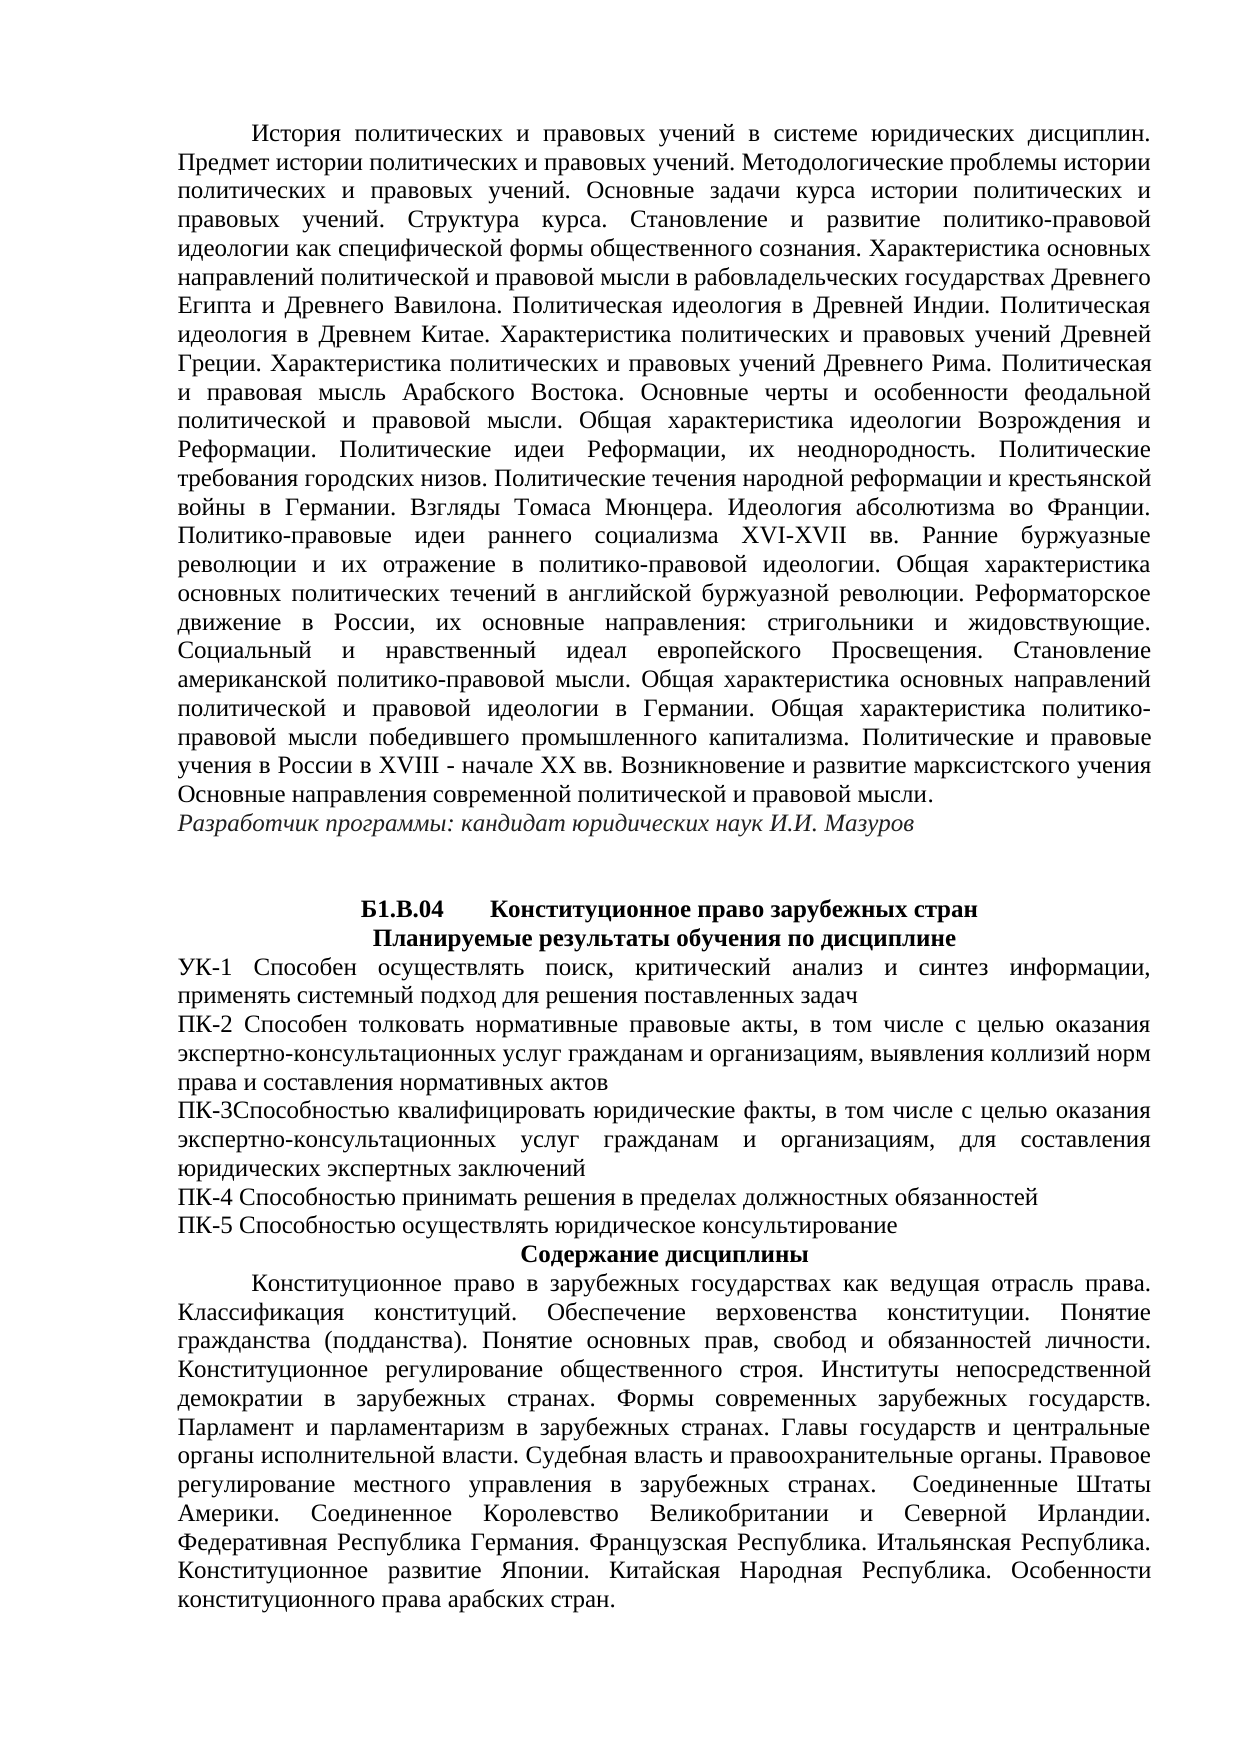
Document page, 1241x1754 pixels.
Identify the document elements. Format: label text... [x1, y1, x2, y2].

text Планируемые результаты обучения по дисциплине [177, 923, 1152, 952]
text Содержание дисциплины [177, 1239, 1152, 1268]
text История политических и правовых учений в системе юридических дисциплин. Предмет истории политических и правовых учений. Методологические проблемы истории политических и правовых учений. Основные задачи курса истории политических и правовых учений. Структура курса. Становление и развитие политико-правовой идеологии как специфической формы общественного сознания. Характеристика основных направлений политической и правовой мысли в рабовладельческих государствах Древнего Египта и Древнего Вавилона. Политическая идеология в Древней Индии. Политическая идеология в Древнем Китае. Характеристика политических и правовых учений Древней Греции. Характеристика политических и правовых учений Древнего Рима. Политическая и правовая мысль Арабского Востока. Основные черты и особенности феодальной политической и правовой мысли. Общая характеристика идеологии Возрождения и Реформации. Политические идеи Реформации, их неоднородность. Политические требования городских низов. Политические течения народной реформации и крестьянской войны в Германии. Взгляды Томаса Мюнцера. Идеология абсолютизма во Франции. Политико-правовые идеи раннего социализма XVI-XVII вв. Ранние буржуазные революции и их отражение в политико-правовой идеологии. Общая характеристика основных политических течений в английской буржуазной революции. Реформаторское движение в России, их основные направления: стригольники и жидовствующие. Социальный и нравственный идеал европейского Просвещения. Становление американской политико-правовой мысли. Общая характеристика основных направлений политической и правовой идеологии в Германии. Общая характеристика политико-правовой мысли победившего промышленного капитализма. Политические и правовые учения в России в XVIII - начале XX вв. Возникновение и развитие марксистского учения Основные направления современной политической и правовой мысли. [177, 118, 1152, 808]
text Б1.В.04 Конституционное право зарубежных стран [187, 894, 1152, 923]
text Разработчик программы: кандидат юридических наук И.И. Мазуров [177, 808, 1152, 837]
text ПК-3Способностью квалифицировать юридические факты, в том числе с целью оказания экспертно-консультационных услуг гражданам и организациям, для составления юридических экспертных заключений [177, 1096, 1152, 1182]
text ПК-4 Способностью принимать решения в пределах должностных обязанностей [177, 1182, 1152, 1211]
text ПК-2 Способен толковать нормативные правовые акты, в том числе с целью оказания экспертно-консультационных услуг гражданам и организациям, выявления коллизий норм права и составления нормативных актов [177, 1009, 1152, 1096]
text Конституционное право в зарубежных государствах как ведущая отрасль права. Классификация конституций. Обеспечение верховенства конституции. Понятие гражданства (подданства). Понятие основных прав, свобод и обязанностей личности. Конституционное регулирование общественного строя. Институты непосредственной демократии в зарубежных странах. Формы современных зарубежных государств. Парламент и парламентаризм в зарубежных странах. Главы государств и центральные органы исполнительной власти. Судебная власть и правоохранительные органы. Правовое регулирование местного управления в зарубежных странах. Соединенные Штаты Америки. Соединенное Королевство Великобритании и Северной Ирландии. Федеративная Республика Германия. Французская Республика. Итальянская Республика. Конституционное развитие Японии. Китайская Народная Республика. Особенности конституционного права арабских стран. [177, 1268, 1152, 1613]
text УК-1 Способен осуществлять поиск, критический анализ и синтез информации, применять системный подход для решения поставленных задач [177, 952, 1152, 1009]
text ПК-5 Способностью осуществлять юридическое консультирование [177, 1211, 1152, 1239]
